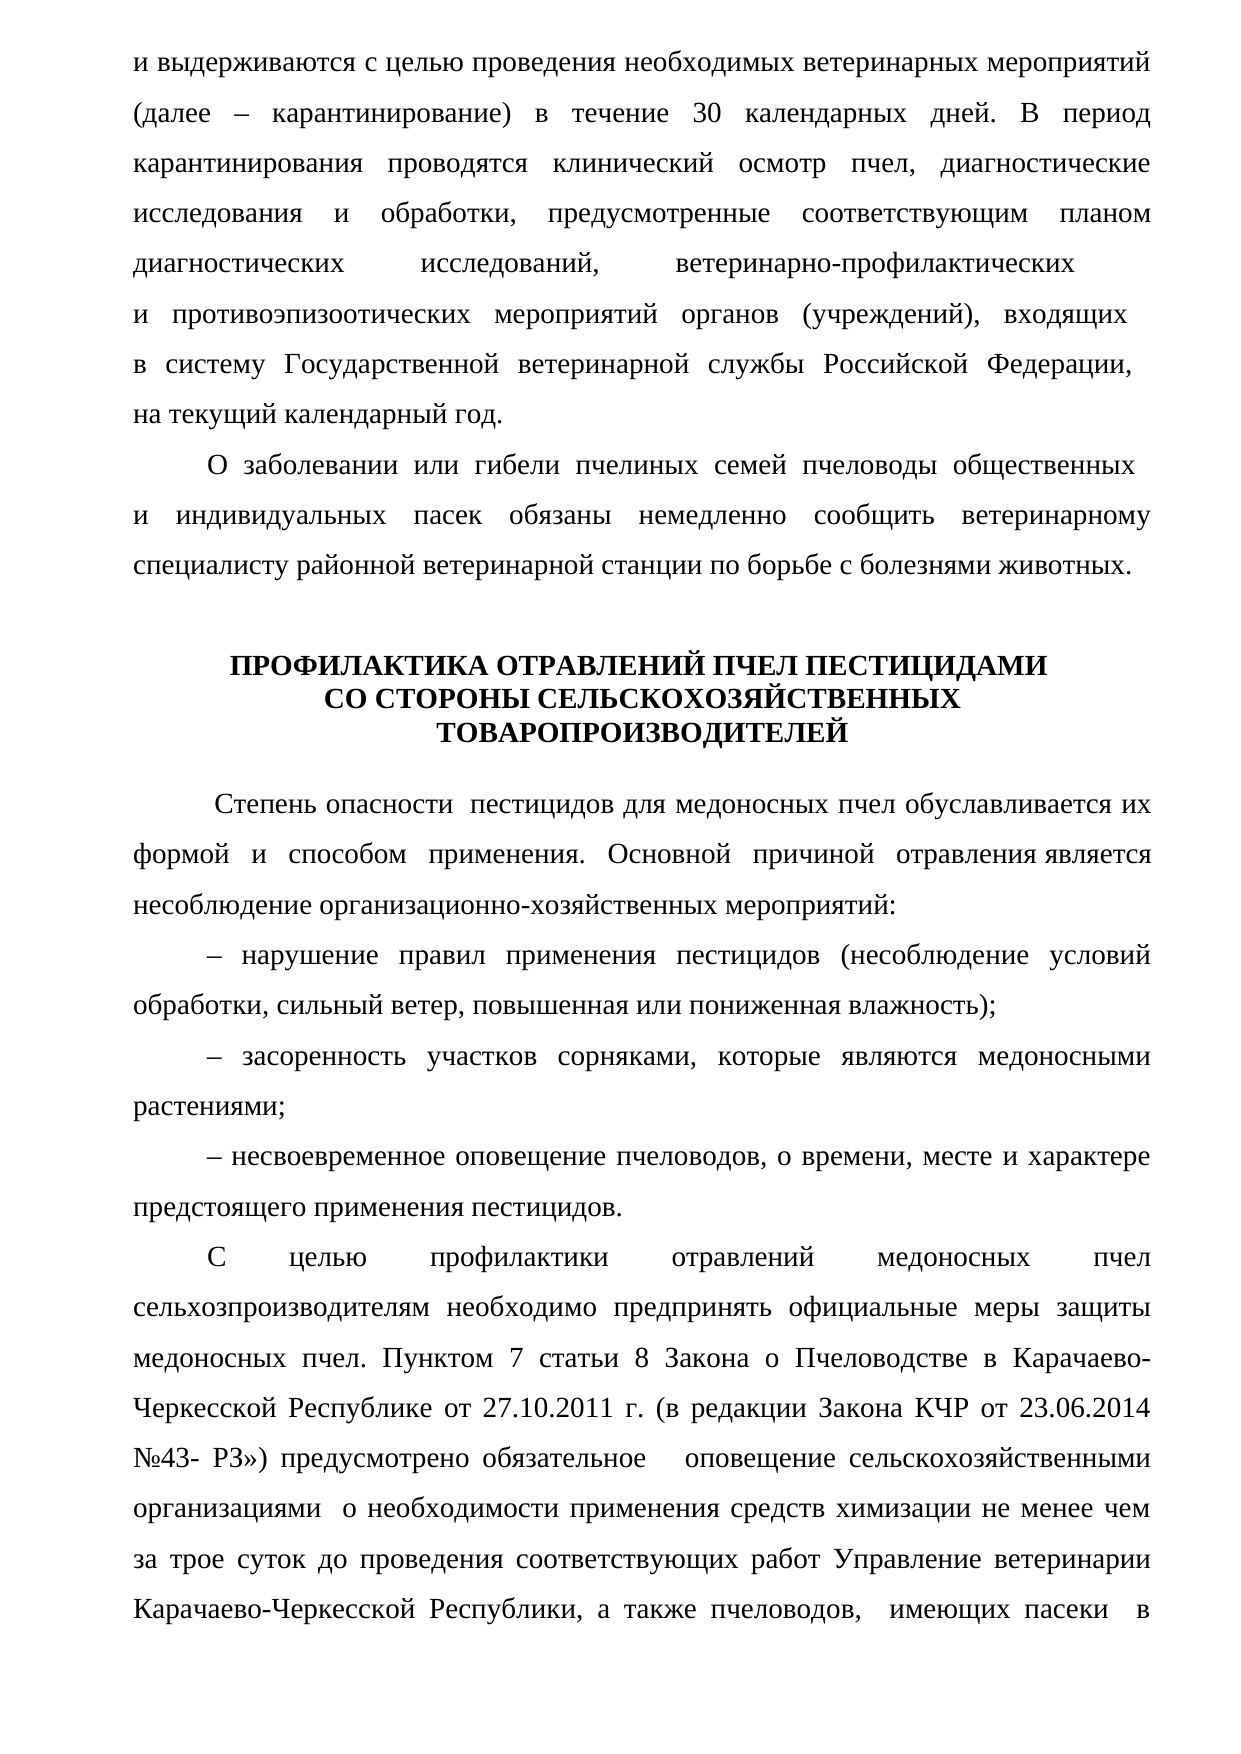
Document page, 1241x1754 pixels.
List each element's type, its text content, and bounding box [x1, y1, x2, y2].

text – засоренность участков сорняками, которые являются медоносными растениями; [133, 1038, 1152, 1122]
text Профилактика отравлений пчел пестицидами со стороны сельскохозяйственных товаропроизводителей [133, 648, 1152, 749]
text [133, 1239, 1152, 1625]
text Степень опасности пестицидов для медоносных пчел обуславливается их формой и способом применения. Основной причиной отравления является несоблюдение организационно-хозяйственных мероприятий: [133, 786, 1152, 920]
text – нарушение правил применения пестицидов (несоблюдение условий обработки, сильный ветер, повышенная или пониженная влажность); [133, 937, 1152, 1021]
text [133, 44, 1152, 430]
text – несвоевременное оповещение пчеловодов, о времени, месте и характере предстоящего применения пестицидов. [133, 1138, 1152, 1222]
text О заболевании или гибели пчелиных семей пчеловоды общественных и индивидуальных пасек обязаны немедленно сообщить ветеринарному специалисту районной ветеринарной станции по борьбе с болезнями животных. [133, 447, 1152, 581]
